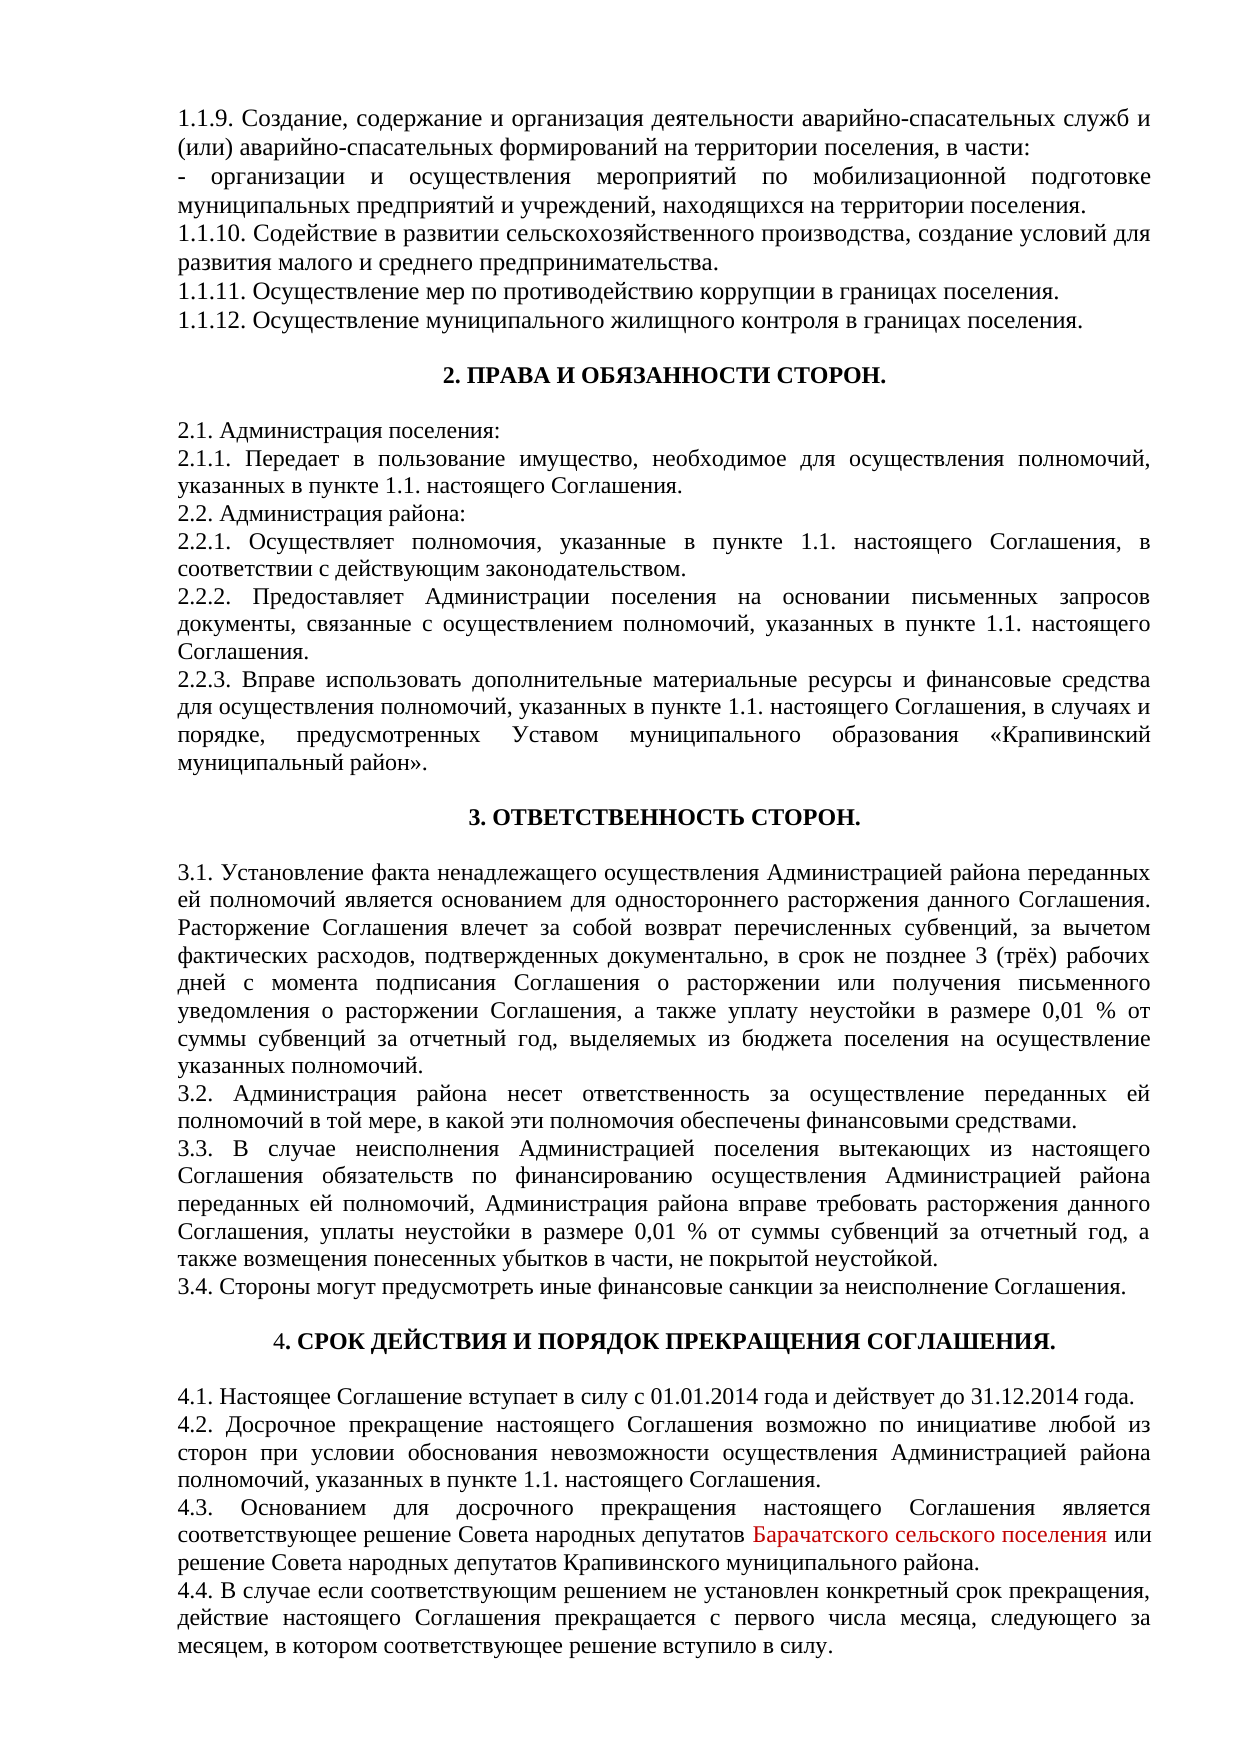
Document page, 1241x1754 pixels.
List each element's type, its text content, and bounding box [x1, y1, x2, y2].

text 1.1.9. Создание, содержание и организация деятельности аварийно-спасательных служб и (или) аварийно-спасательных формирований на территории поселения, в части: [177, 103, 1152, 161]
text 4.1. Настоящее Соглашение вступает в силу с 01.01.2014 года и действует до 31.12.2014 года. [177, 1382, 1152, 1410]
text 2.1.1. Передает в пользование имущество, необходимое для осуществления полномочий, указанных в пункте 1.1. настоящего Соглашения. [177, 444, 1152, 499]
text - организации и осуществления мероприятий по мобилизационной подготовке муниципальных предприятий и учреждений, находящихся на территории поселения. [177, 161, 1152, 218]
text 1.1.10. Содействие в развитии сельскохозяйственного производства, создание условий для развития малого и среднего предпринимательства. [177, 218, 1152, 276]
text 3.3. В случае неисполнения Администрацией поселения вытекающих из настоящего Соглашения обязательств по финансированию осуществления Администрацией района переданных ей полномочий, Администрация района вправе требовать расторжения данного Соглашения, уплаты неустойки в размере 0,01 % от суммы субвенций за отчетный год, а также возмещения понесенных убытков в части, не покрытой неустойкой. [177, 1134, 1152, 1272]
text 3. ОТВЕТСТВЕННОСТЬ СТОРОН. [177, 803, 1152, 830]
text 1.1.12. Осуществление муниципального жилищного контроля в границах поселения. [177, 305, 1152, 333]
text 1.1.11. Осуществление мер по противодействию коррупции в границах поселения. [177, 276, 1152, 305]
text 4.2. Досрочное прекращение настоящего Соглашения возможно по инициативе любой из сторон при условии обоснования невозможности осуществления Администрацией района полномочий, указанных в пункте 1.1. настоящего Соглашения. [177, 1410, 1152, 1493]
text 3.4. Стороны могут предусмотреть иные финансовые санкции за неисполнение Соглашения. [177, 1272, 1152, 1299]
text 2. ПРАВА И ОБЯЗАННОСТИ СТОРОН. [177, 361, 1152, 389]
text 2.1. Администрация поселения: [177, 416, 1152, 444]
text 2.2.2. Предоставляет Администрации поселения на основании письменных запросов документы, связанные с осуществлением полномочий, указанных в пункте 1.1. настоящего Соглашения. [177, 582, 1152, 665]
text 2.2.1. Осуществляет полномочия, указанные в пункте 1.1. настоящего Соглашения, в соответствии с действующим законодательством. [177, 527, 1152, 582]
text 4.3. Основанием для досрочного прекращения настоящего Соглашения является соответствующее решение Совета народных депутатов Барачатского сельского поселения или решение Совета народных депутатов Крапивинского муниципального района. [177, 1493, 1152, 1576]
text 2.2.3. Вправе использовать дополнительные материальные ресурсы и финансовые средства для осуществления полномочий, указанных в пункте 1.1. настоящего Соглашения, в случаях и порядке, предусмотренных Уставом муниципального образования «Крапивинский муниципальный район». [177, 665, 1152, 775]
text 4. СРОК ДЕЙСТВИЯ И ПОРЯДОК ПРЕКРАЩЕНИЯ СОГЛАШЕНИЯ. [177, 1327, 1152, 1355]
text 3.1. Установление факта ненадлежащего осуществления Администрацией района переданных ей полномочий является основанием для одностороннего расторжения данного Соглашения. Расторжение Соглашения влечет за собой возврат перечисленных субвенций, за вычетом фактических расходов, подтвержденных документально, в срок не позднее 3 (трёх) рабочих дней с момента подписания Соглашения о расторжении или получения письменного уведомления о расторжении Соглашения, а также уплату неустойки в размере 0,01 % от суммы субвенций за отчетный год, выделяемых из бюджета поселения на осуществление указанных полномочий. [177, 858, 1152, 1079]
text 2.2. Администрация района: [177, 499, 1152, 527]
text 3.2. Администрация района несет ответственность за осуществление переданных ей полномочий в той мере, в какой эти полномочия обеспечены финансовыми средствами. [177, 1079, 1152, 1134]
text 4.4. В случае если соответствующим решением не установлен конкретный срок прекращения, действие настоящего Соглашения прекращается с первого числа месяца, следующего за месяцем, в котором соответствующее решение вступило в силу. [177, 1576, 1152, 1658]
